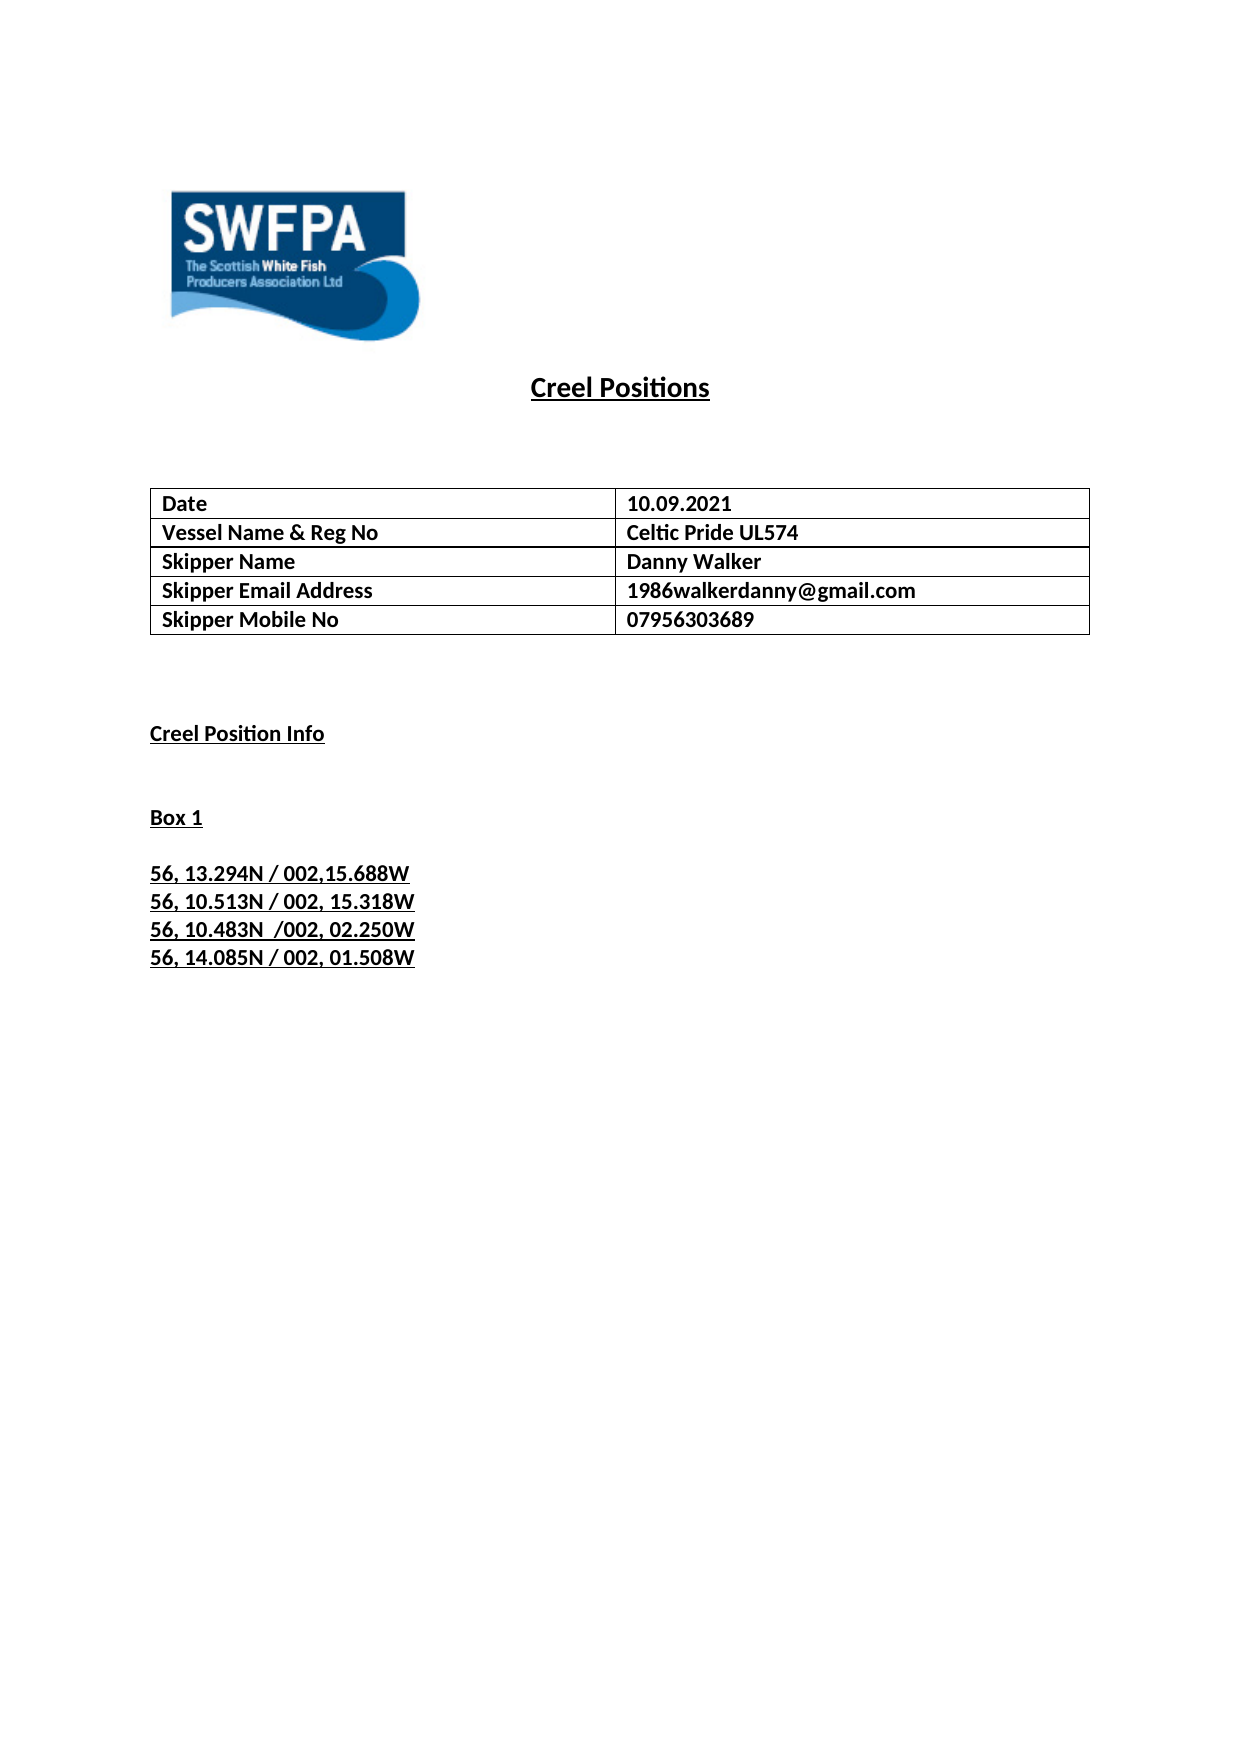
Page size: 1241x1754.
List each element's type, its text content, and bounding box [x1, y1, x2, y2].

table_cell 1986walkerdanny@gmail.com [616, 577, 1089, 604]
table_cell Skipper Name [151, 548, 615, 576]
text Box 1 [150, 803, 1090, 831]
text Creel Positions [150, 369, 1090, 404]
picture [150, 178, 430, 369]
table_cell Vessel Name & Reg No [151, 519, 615, 546]
text 56, 10.483N /002, 02.250W [150, 915, 1090, 943]
table_cell Skipper Mobile No [151, 606, 615, 634]
table_cell Skipper Email Address [151, 577, 615, 604]
text 56, 13.294N / 002,15.688W [150, 859, 1090, 887]
text Creel Position Info [150, 719, 1090, 747]
table_header Date [151, 489, 615, 517]
text 56, 10.513N / 002, 15.318W [150, 887, 1090, 915]
table_header 10.09.2021 [616, 489, 1089, 517]
table_cell 07956303689 [616, 606, 1089, 634]
table_cell Danny Walker [616, 548, 1089, 576]
text 56, 14.085N / 002, 01.508W [150, 943, 1090, 971]
table_cell Celtic Pride UL574 [616, 519, 1089, 546]
